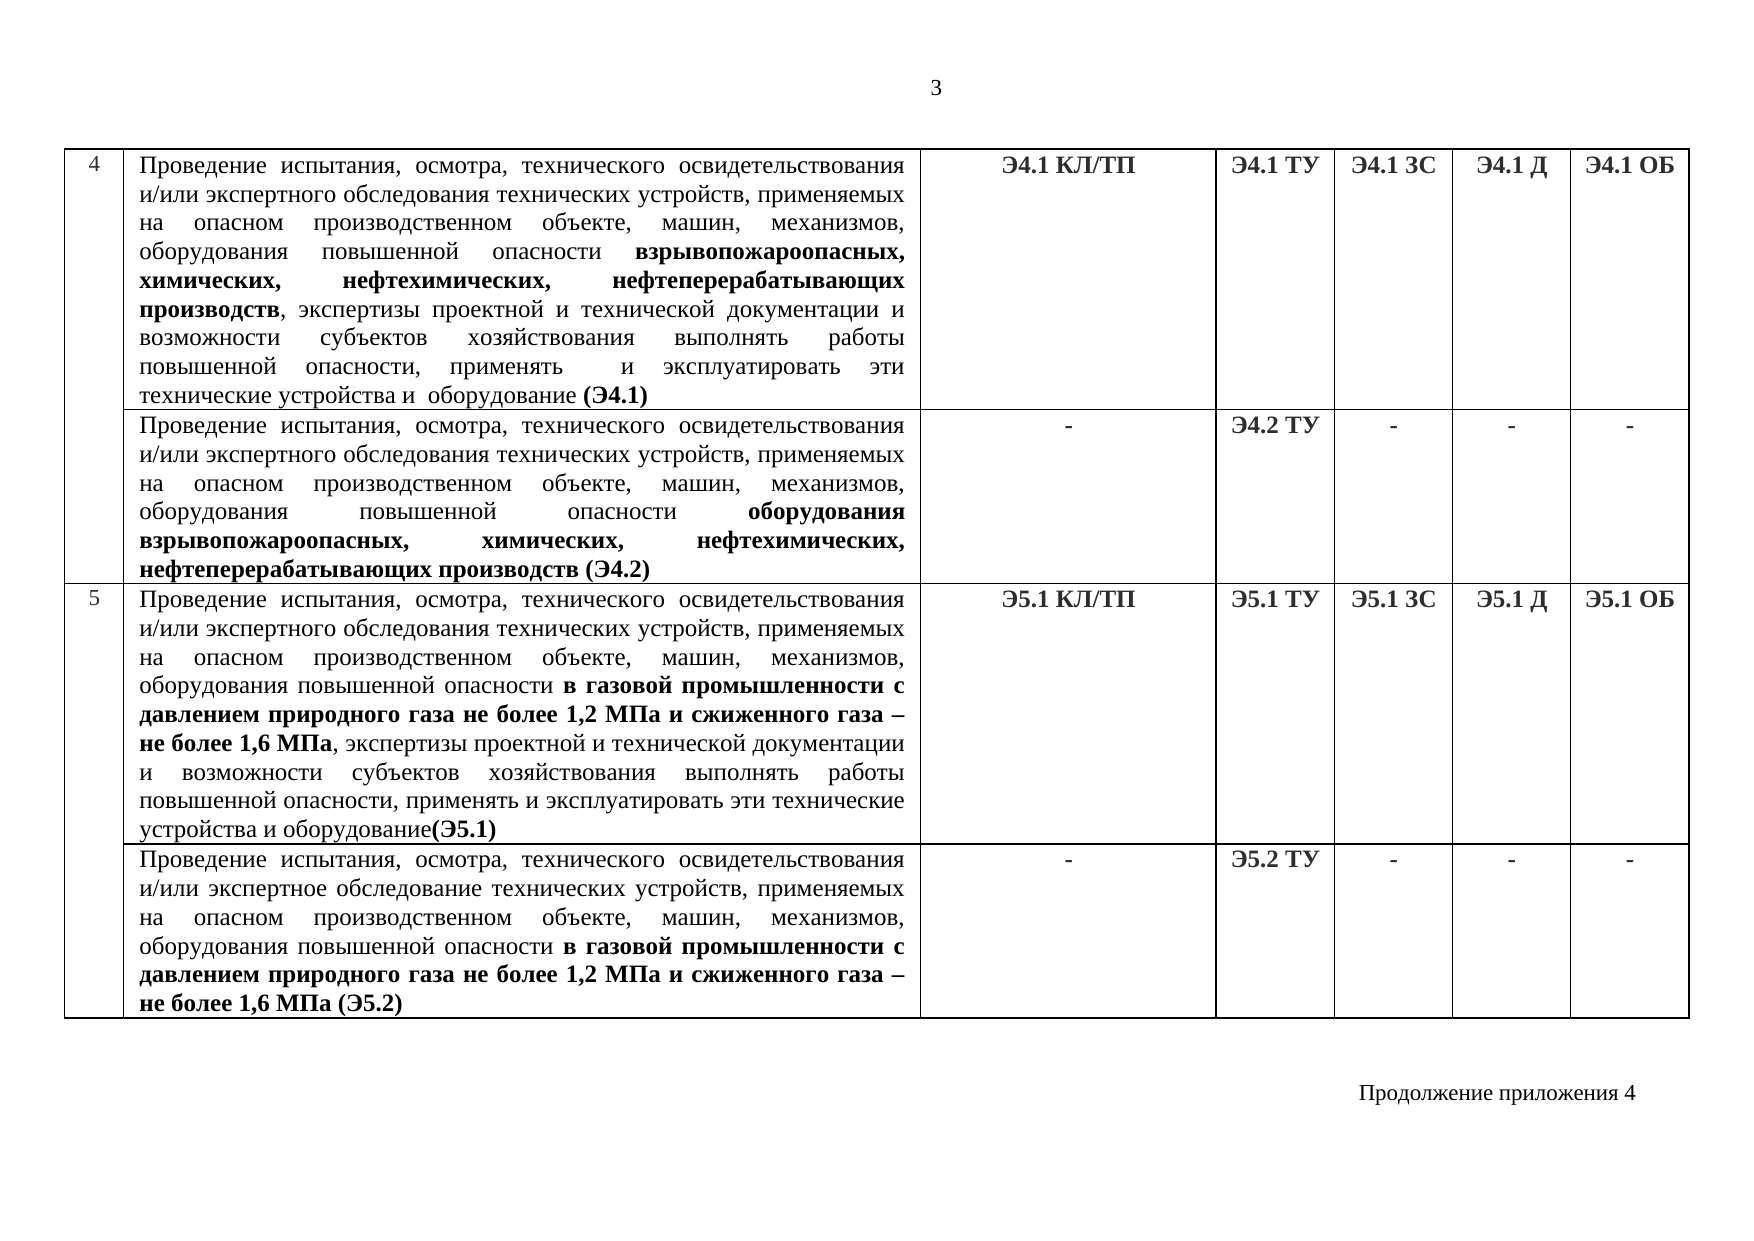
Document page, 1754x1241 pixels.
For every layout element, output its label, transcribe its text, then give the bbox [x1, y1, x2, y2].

table_header Э4.1 ЗС [1335, 150, 1452, 409]
table_cell Э5.2 ТУ [1217, 845, 1334, 1017]
table_cell Проведение испытания, осмотра, технического освидетельствования и/или экспертное обследование технических устройств, применяемых на опасном производственном объекте, машин, механизмов, оборудования повышенной опасности в газовой промышленности с давлением природного газа не более 1,2 МПа и сжиженного газа – не более 1,6 МПа (Э5.2) [124, 845, 920, 1017]
table_header Проведение испытания, осмотра, технического освидетельствования и/или экспертного обследования технических устройств, применяемых на опасном производственном объекте, машин, механизмов, оборудования повышенной опасности взрывопожароопасных, химических, нефтехимических, нефтеперерабатывающих производств, экспертизы проектной и технической документации и возможности субъектов хозяйствования выполнять работы повышенной опасности, применять и эксплуатировать эти технические устройства и оборудование (Э4.1) [124, 150, 920, 409]
table_header Э4.1 Д [1453, 150, 1570, 409]
table_cell - [1571, 845, 1688, 1017]
table_cell Э5.1 Д [1453, 584, 1570, 843]
table_cell - [921, 410, 1215, 583]
table_cell Э5.1 ЗС [1335, 584, 1452, 843]
table_header 4 [65, 150, 123, 583]
table_cell - [1453, 410, 1570, 583]
table_cell Э5.1 ОБ [1571, 584, 1688, 843]
table_cell Проведение испытания, осмотра, технического освидетельствования и/или экспертного обследования технических устройств, применяемых на опасном производственном объекте, машин, механизмов, оборудования повышенной опасности в газовой промышленности с давлением природного газа не более 1,2 МПа и сжиженного газа – не более 1,6 МПа, экспертизы проектной и технической документации и возможности субъектов хозяйствования выполнять работы повышенной опасности, применять и эксплуатировать эти технические устройства и оборудование(Э5.1) [124, 584, 920, 843]
table_header Э4.1 КЛ/ТП [921, 150, 1215, 409]
table_cell - [1571, 410, 1688, 583]
text Продолжение приложения 4 [1358, 1079, 1695, 1105]
table_cell - [1335, 845, 1452, 1017]
table_cell - [1335, 410, 1452, 583]
table_cell Проведение испытания, осмотра, технического освидетельствования и/или экспертного обследования технических устройств, применяемых на опасном производственном объекте, машин, механизмов, оборудования повышенной опасности оборудования взрывопожароопасных, химических, нефтехимических, нефтеперерабатывающих производств (Э4.2) [124, 410, 920, 583]
table_cell Э5.1 КЛ/ТП [921, 584, 1215, 843]
table_cell Э4.2 ТУ [1217, 410, 1334, 583]
table_cell - [921, 845, 1215, 1017]
table_header Э4.1 ОБ [1571, 150, 1688, 409]
table_header Э4.1 ТУ [1217, 150, 1334, 409]
table_cell Э5.1 ТУ [1217, 584, 1334, 843]
table_cell 5 [65, 584, 123, 1017]
table_cell - [1453, 845, 1570, 1017]
